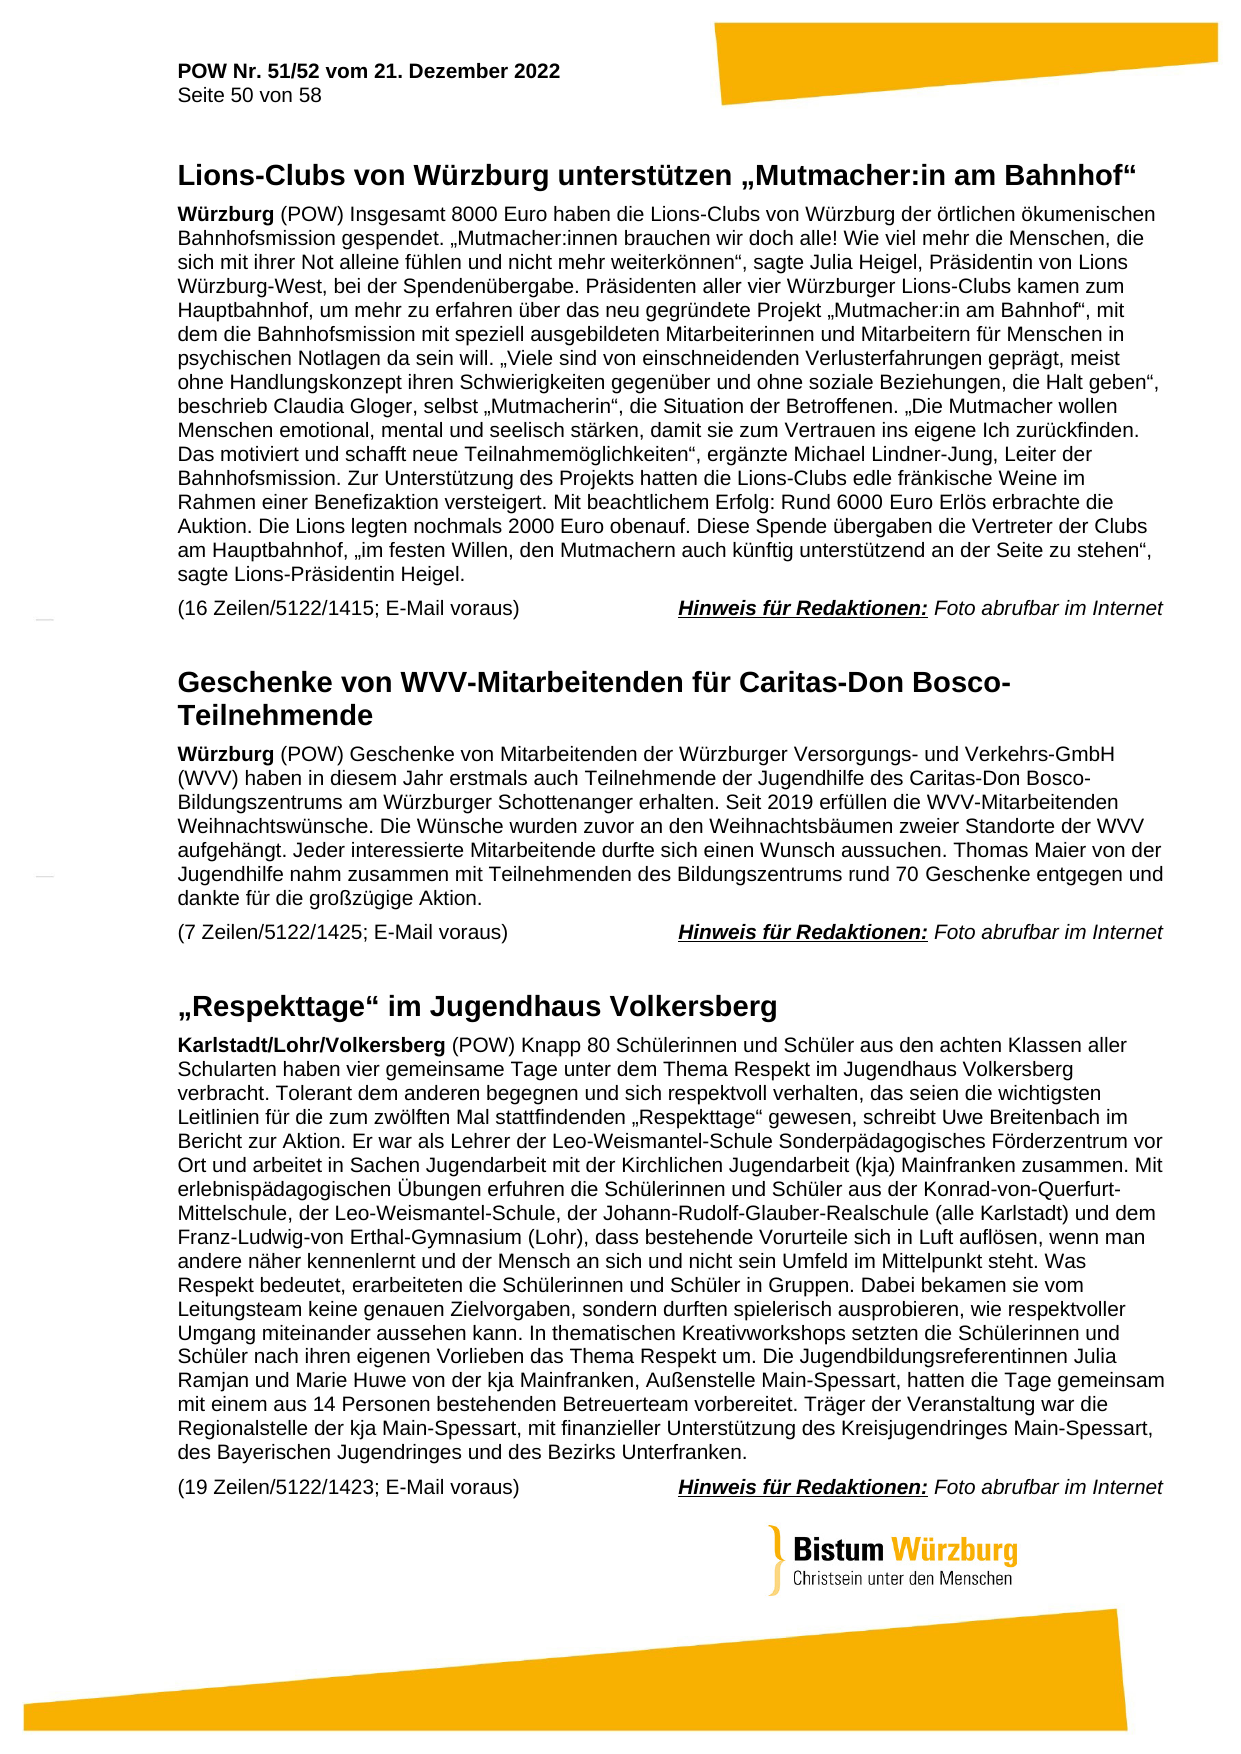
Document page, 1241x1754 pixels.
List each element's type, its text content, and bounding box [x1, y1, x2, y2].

text Würzburg (POW) Insgesamt 8000 Euro haben die Lions-Clubs von Würzburg der örtlichen ökumenischen Bahnhofsmission gespendet. „Mutmacher:innen brauchen wir doch alle! Wie viel mehr die Menschen, die sich mit ihrer Not alleine fühlen und nicht mehr weiterkönnen“, sagte Julia Heigel, Präsidentin von Lions Würzburg-West, bei der Spendenübergabe. Präsidenten aller vier Würzburger Lions-Clubs kamen zum Hauptbahnhof, um mehr zu erfahren über das neu gegründete Projekt „Mutmacher:in am Bahnhof“, mit dem die Bahnhofsmission mit speziell ausgebildeten Mitarbeiterinnen und Mitarbeitern für Menschen in psychischen Notlagen da sein will. „Viele sind von einschneidenden Verlusterfahrungen geprägt, meist ohne Handlungskonzept ihren Schwierigkeiten gegenüber und ohne soziale Beziehungen, die Halt geben“, beschrieb Claudia Gloger, selbst „Mutmacherin“, die Situation der Betroffenen. „Die Mutmacher wollen Menschen emotional, mental und seelisch stärken, damit sie zum Vertrauen ins eigene Ich zurückfinden. Das motiviert und schafft neue Teilnahmemöglichkeiten“, ergänzte Michael Lindner-Jung, Leiter der Bahnhofsmission. Zur Unterstützung des Projekts hatten die Lions-Clubs edle fränkische Weine im Rahmen einer Benefizaktion versteigert. Mit beachtlichem Erfolg: Rund 6000 Euro Erlös erbrachte die Auktion. Die Lions legten nochmals 2000 Euro obenauf. Diese Spende übergaben die Vertreter der Clubs am Hauptbahnhof, „im festen Willen, den Mutmachern auch künftig unterstützend an der Seite zu stehen“, sagte Lions-Präsidentin Heigel. [177, 202, 1167, 585]
subtitle Geschenke von WVV-Mitarbeitenden für Caritas-Don Bosco-Teilnehmende [177, 664, 1167, 732]
subtitle Lions-Clubs von Würzburg unterstützen „Mutmacher:in am Bahnhof“ [177, 158, 1167, 192]
text Karlstadt/Lohr/Volkersberg (POW) Knapp 80 Schülerinnen und Schüler aus den achten Klassen aller Schularten haben vier gemeinsame Tage unter dem Thema Respekt im Jugendhaus Volkersberg verbracht. Tolerant dem anderen begegnen und sich respektvoll verhalten, das seien die wichtigsten Leitlinien für die zum zwölften Mal stattfindenden „Respekttage“ gewesen, schreibt Uwe Breitenbach im Bericht zur Aktion. Er war als Lehrer der Leo-Weismantel-Schule Sonderpädagogisches Förderzentrum vor Ort und arbeitet in Sachen Jugendarbeit mit der Kirchlichen Jugendarbeit (kja) Mainfranken zusammen. Mit erlebnispädagogischen Übungen erfuhren die Schülerinnen und Schüler aus der Konrad-von-Querfurt-Mittelschule, der Leo-Weismantel-Schule, der Johann-Rudolf-Glauber-Realschule (alle Karlstadt) und dem Franz-Ludwig-von Erthal-Gymnasium (Lohr), dass bestehende Vorurteile sich in Luft auflösen, wenn man andere näher kennenlernt und der Mensch an sich und nicht sein Umfeld im Mittelpunkt steht. Was Respekt bedeutet, erarbeiteten die Schülerinnen und Schüler in Gruppen. Dabei bekamen sie vom Leitungsteam keine genauen Zielvorgaben, sondern durften spielerisch ausprobieren, wie respektvoller Umgang miteinander aussehen kann. In thematischen Kreativworkshops setzten die Schülerinnen und Schüler nach ihren eigenen Vorlieben das Thema Respekt um. Die Jugendbildungsreferentinnen Julia Ramjan und Marie Huwe von der kja Mainfranken, Außenstelle Main-Spessart, hatten die Tage gemeinsam mit einem aus 14 Personen bestehenden Betreuerteam vorbereitet. Träger der Veranstaltung war die Regionalstelle der kja Main-Spessart, mit finanzieller Unterstützung des Kreisjugendringes Main-Spessart, des Bayerischen Jugendringes und des Bezirks Unterfranken. [177, 1033, 1167, 1464]
text (19 Zeilen/5122/1423; E-Mail voraus) Hinweis für Redaktionen: Foto abrufbar im Internet [177, 1474, 1167, 1498]
picture [0, 0, 1241, 1754]
text (7 Zeilen/5122/1425; E-Mail voraus) Hinweis für Redaktionen: Foto abrufbar im Internet [177, 920, 1167, 944]
text (16 Zeilen/5122/1415; E-Mail voraus) Hinweis für Redaktionen: Foto abrufbar im Internet [177, 596, 1167, 620]
text Würzburg (POW) Geschenke von Mitarbeitenden der Würzburger Versorgungs- und Verkehrs-GmbH (WVV) haben in diesem Jahr erstmals auch Teilnehmende der Jugendhilfe des Caritas-Don Bosco-Bildungszentrums am Würzburger Schottenanger erhalten. Seit 2019 erfüllen die WVV-Mitarbeitenden Weihnachtswünsche. Die Wünsche wurden zuvor an den Weihnachtsbäumen zweier Standorte der WVV aufgehängt. Jeder interessierte Mitarbeitende durfte sich einen Wunsch aussuchen. Thomas Maier von der Jugendhilfe nahm zusammen mit Teilnehmenden des Bildungszentrums rund 70 Geschenke entgegen und dankte für die großzügige Aktion. [177, 742, 1167, 910]
subtitle „Respekttage“ im Jugendhaus Volkersberg [177, 989, 1167, 1022]
